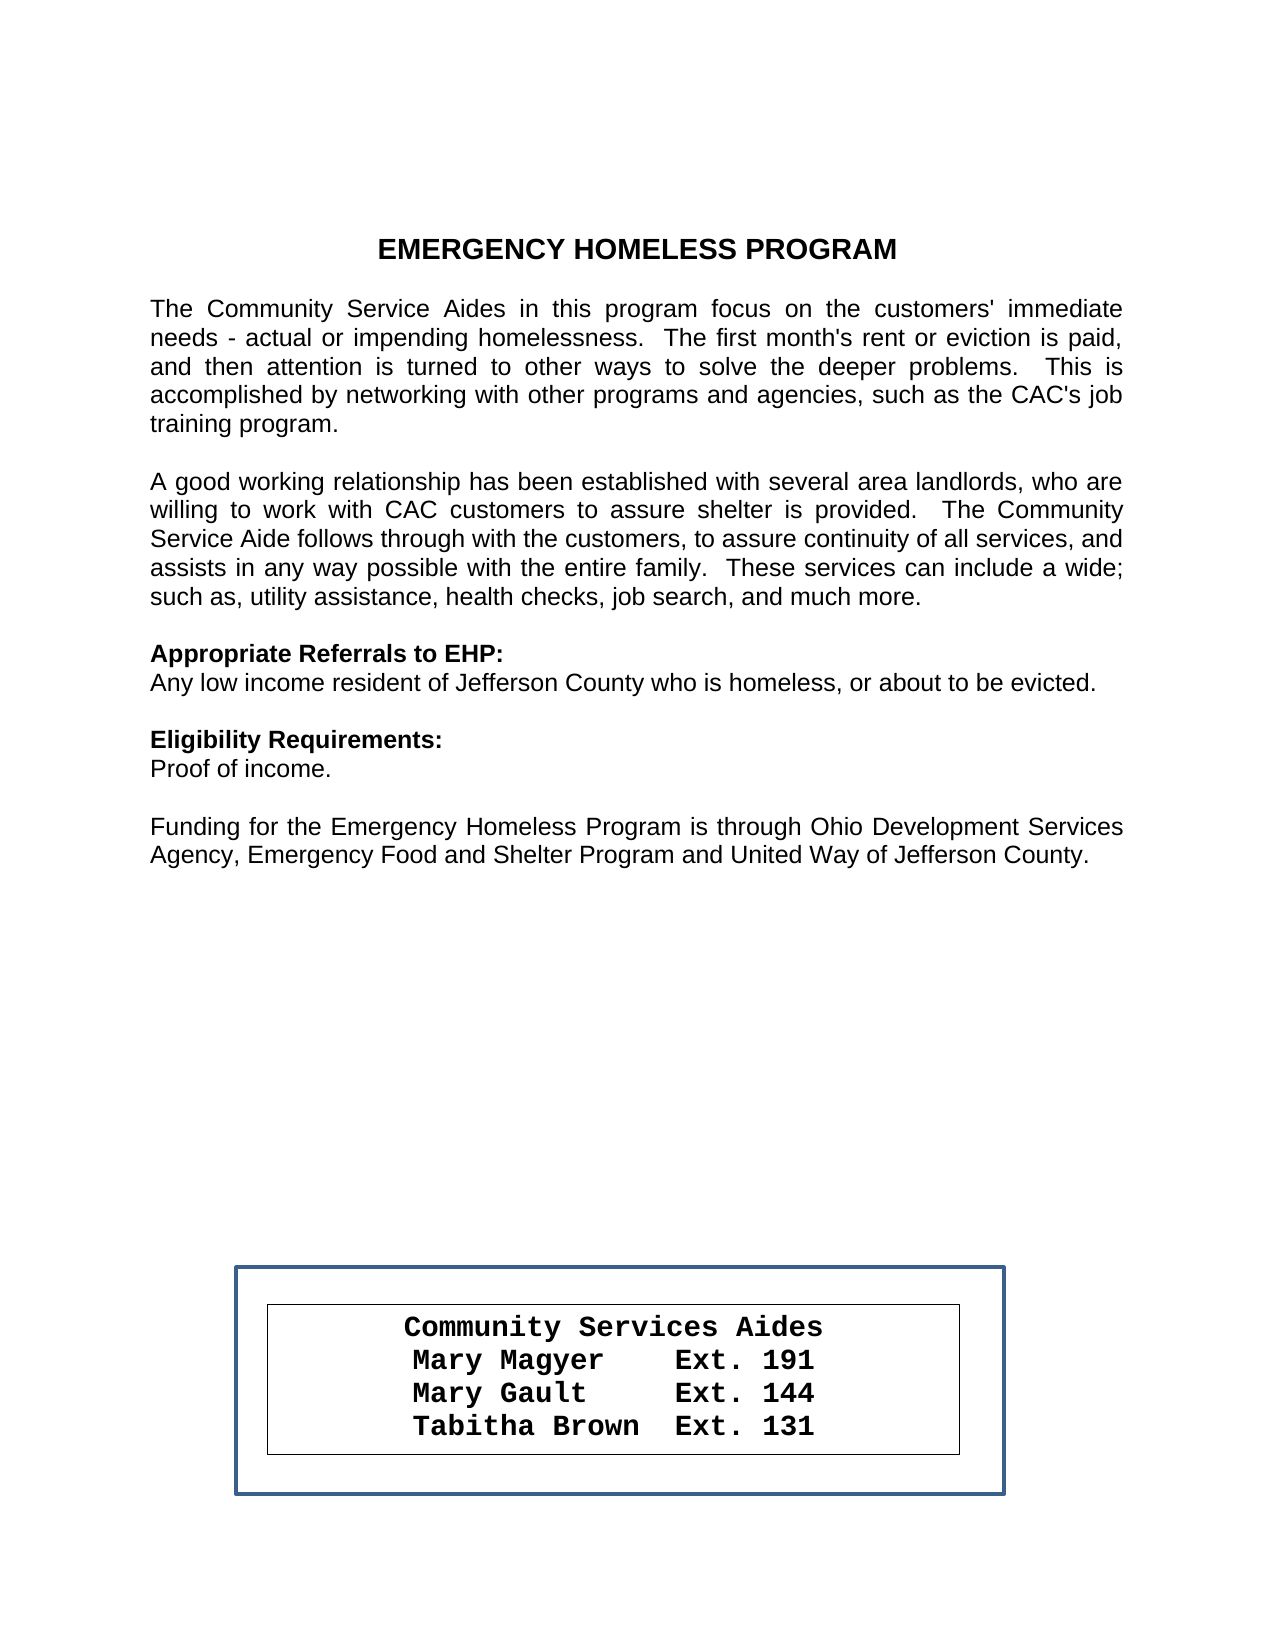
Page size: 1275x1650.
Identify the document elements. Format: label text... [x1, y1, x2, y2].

text The Community Service Aides in this program focus on the customers' immediate needs - actual or impending homelessness. The first month's rent or eviction is paid, and then attention is turned to other ways to solve the deeper problems. This is accomplished by networking with other programs and agencies, such as the CAC's job training program. [150, 294, 1125, 438]
text Proof of income. [150, 754, 1125, 783]
text EMERGENCY HOMELESS PROGRAM [150, 232, 1125, 265]
text Appropriate Referrals to EHP: [150, 639, 1125, 668]
text Eligibility Requirements: [150, 725, 1125, 754]
text A good working relationship has been established with several area landlords, who are willing to work with CAC customers to assure shelter is provided. The Community Service Aide follows through with the customers, to assure continuity of all services, and assists in any way possible with the entire family. These services can include a wide; such as, utility assistance, health checks, job search, and much more. [150, 466, 1125, 610]
text Funding for the Emergency Homeless Program is through Ohio Development Services Agency, Emergency Food and Shelter Program and United Way of Jefferson County. [150, 811, 1125, 869]
text Any low income resident of Jefferson County who is homeless, or about to be evicted. [150, 668, 1125, 696]
